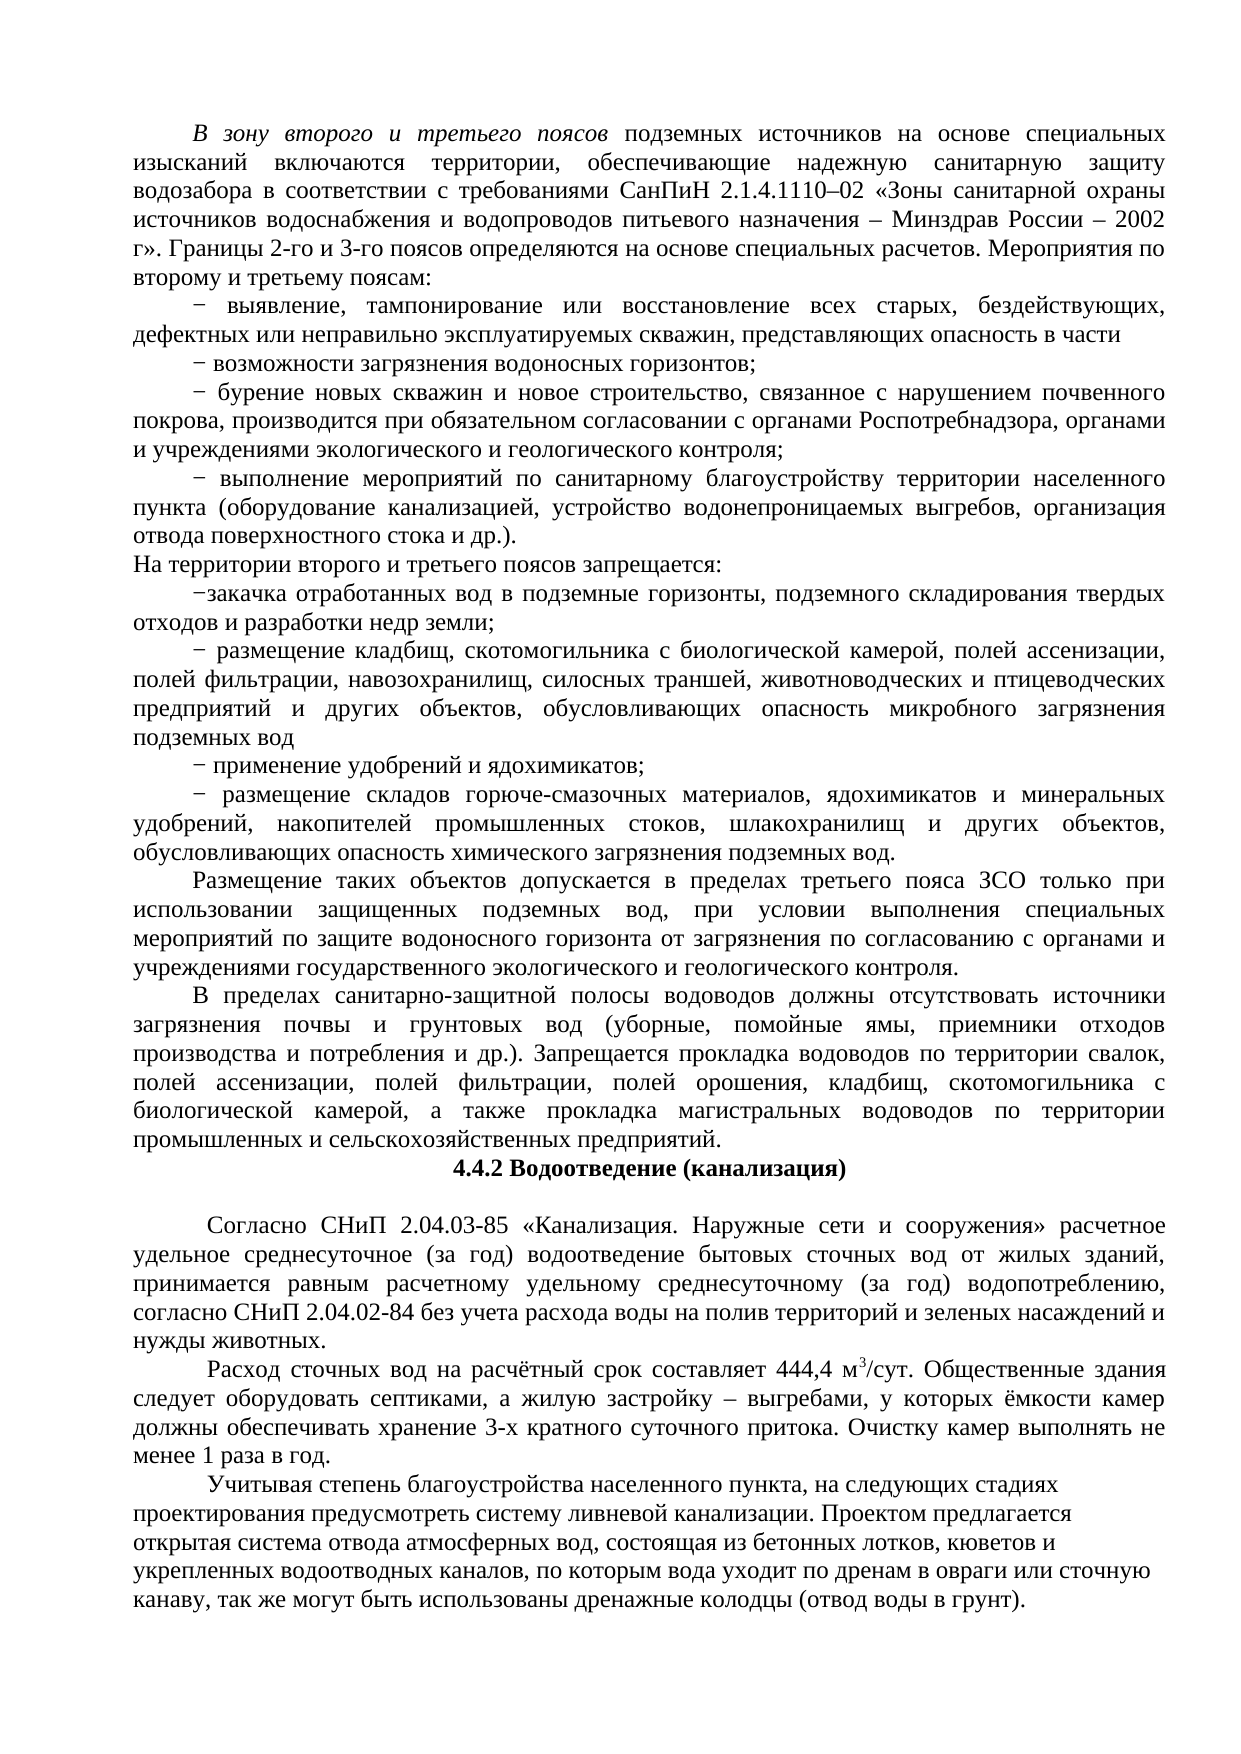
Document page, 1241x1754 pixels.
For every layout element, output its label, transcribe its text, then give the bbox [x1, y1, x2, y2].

list бурение новых скважин и новое строительство, связанное с нарушением почвенного покрова, производится при обязательном согласовании с органами Роспотребнадзора, органами и учреждениями экологического и геологического контроля; [133, 377, 1166, 463]
list возможности загрязнения водоносных горизонтов; [133, 348, 1166, 377]
list выявление, тампонирование или восстановление всех старых, бездействующих, дефектных или неправильно эксплуатируемых скважин, представляющих опасность в части [133, 291, 1166, 348]
list применение удобрений и ядохимикатов; [133, 751, 1166, 779]
list выполнение мероприятий по санитарному благоустройству территории населенного пункта (оборудование канализацией, устройство водонепроницаемых выгребов, организация отвода поверхностного стока и др.). [133, 463, 1166, 549]
text На территории второго и третьего поясов запрещается: [133, 549, 1166, 578]
text 4.4.2 Водоотведение (канализация) [133, 1153, 1166, 1182]
text Согласно СНиП 2.04.03-85 «Канализация. Наружные сети и сооружения» расчетное удельное среднесуточное (за год) водоотведение бытовых сточных вод от жилых зданий, принимается равным расчетному удельному среднесуточному (за год) водопотреблению, согласно СНиП 2.04.02-84 без учета расхода воды на полив территорий и зеленых насаждений и нужды животных. [133, 1211, 1166, 1354]
text В пределах санитарно-защитной полосы водоводов должны отсутствовать источники загрязнения почвы и грунтовых вод (уборные, помойные ямы, приемники отходов производства и потребления и др.). Запрещается прокладка водоводов по территории свалок, полей ассенизации, полей фильтрации, полей орошения, кладбищ, скотомогильника с биологической камерой, а также прокладка магистральных водоводов по территории промышленных и сельскохозяйственных предприятий. [133, 981, 1166, 1153]
text Расход сточных вод на расчётный срок составляет 444,4 м3/сут. Общественные здания следует оборудовать септиками, а жилую застройку – выгребами, у которых ёмкости камер должны обеспечивать хранение 3-х кратного суточного притока. Очистку камер выполнять не менее 1 раза в год. [133, 1354, 1166, 1469]
text Учитывая степень благоустройства населенного пункта, на следующих стадиях проектирования предусмотреть систему ливневой канализации. Проектом предлагается открытая система отвода атмосферных вод, состоящая из бетонных лотков, кюветов и укрепленных водоотводных каналов, по которым вода уходит по дренам в овраги или сточную канаву, так же могут быть использованы дренажные колодцы (отвод воды в грунт). [133, 1469, 1166, 1613]
list размещение складов горюче-смазочных материалов, ядохимикатов и минеральных удобрений, накопителей промышленных стоков, шлакохранилищ и других объектов, обусловливающих опасность химического загрязнения подземных вод. [133, 779, 1166, 866]
list закачка отработанных вод в подземные горизонты, подземного складирования твердых отходов и разработки недр земли; [133, 578, 1166, 636]
list размещение кладбищ, скотомогильника с биологической камерой, полей ассенизации, полей фильтрации, навозохранилищ, силосных траншей, животноводческих и птицеводческих предприятий и других объектов, обусловливающих опасность микробного загрязнения подземных вод [133, 636, 1166, 751]
text Размещение таких объектов допускается в пределах третьего пояса ЗСО только при использовании защищенных подземных вод, при условии выполнения специальных мероприятий по защите водоносного горизонта от загрязнения по согласованию с органами и учреждениями государственного экологического и геологического контроля. [133, 866, 1166, 981]
text В зону второго и третьего поясов подземных источников на основе специальных изысканий включаются территории, обеспечивающие надежную санитарную защиту водозабора в соответствии с требованиями СанПиН 2.1.4.1110–02 «Зоны санитарной охраны источников водоснабжения и водопроводов питьевого назначения – Минздрав России – 2002 г». Границы 2-го и 3-го поясов определяются на основе специальных расчетов. Мероприятия по второму и третьему поясам: [133, 118, 1166, 291]
